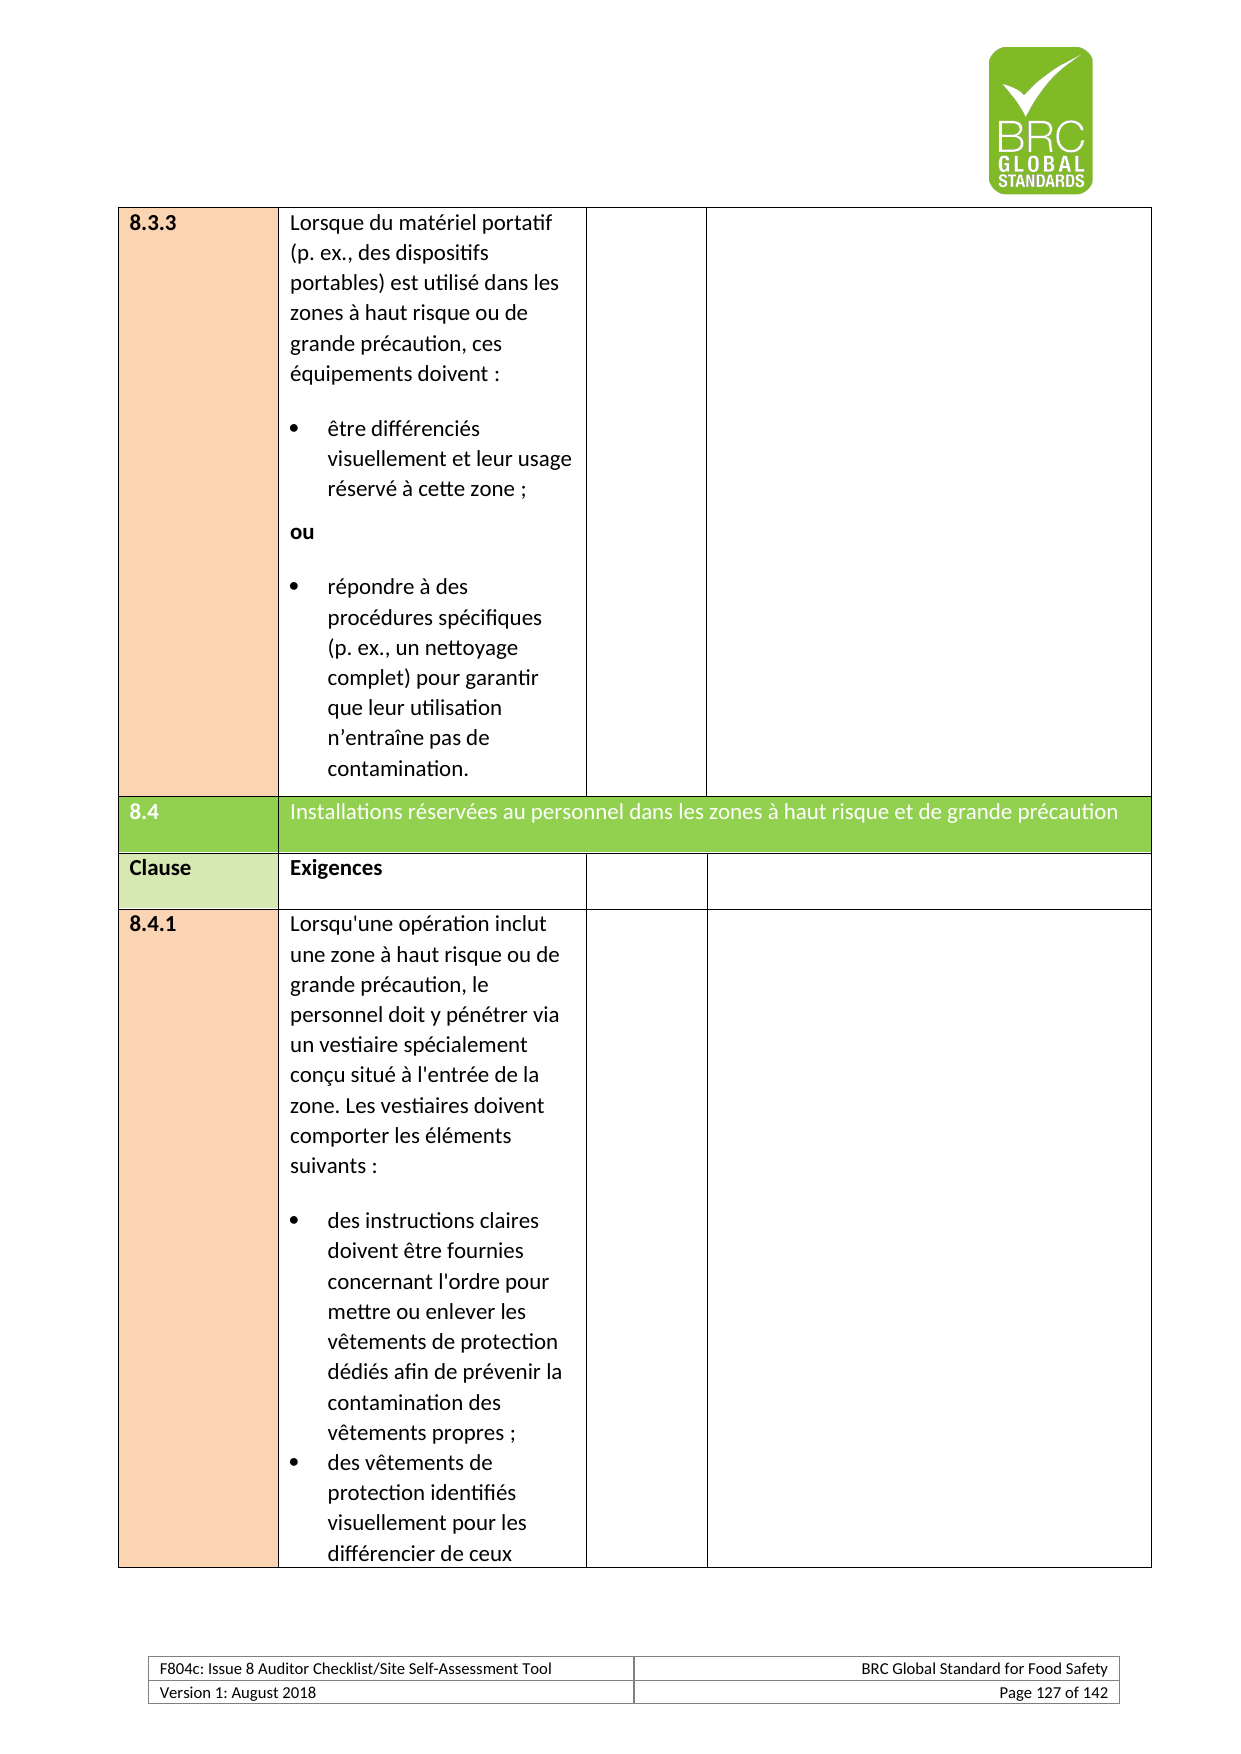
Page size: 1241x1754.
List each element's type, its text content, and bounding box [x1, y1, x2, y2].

table_cell Lorsque du matériel portatif (p. ex., des dispositifs portables) est utilisé dans les zones à haut risque ou de grande précaution, ces équipements doivent : être différenciés visuellement et leur usage réservé à cette zone ; ou répondre à des procédures spécifiques (p. ex., un nettoyage complet) pour garantir que leur utilisation n’entraîne pas de contamination. [279, 208, 586, 796]
table_cell Installations réservées au personnel dans les zones à haut risque et de grande précaution [279, 797, 1151, 852]
table_cell 8.4 [119, 797, 278, 852]
table_cell 8.4.1 [119, 910, 278, 1567]
table_cell Clause [119, 854, 278, 908]
table_cell [587, 910, 707, 1567]
table_cell [707, 208, 1151, 796]
table_cell [587, 854, 707, 908]
table_cell Exigences [279, 854, 586, 908]
table_cell [708, 854, 1151, 908]
table_cell 8.3.3 [119, 208, 278, 796]
picture [989, 47, 1093, 195]
table_cell [587, 208, 706, 796]
table_cell [708, 910, 1151, 1567]
